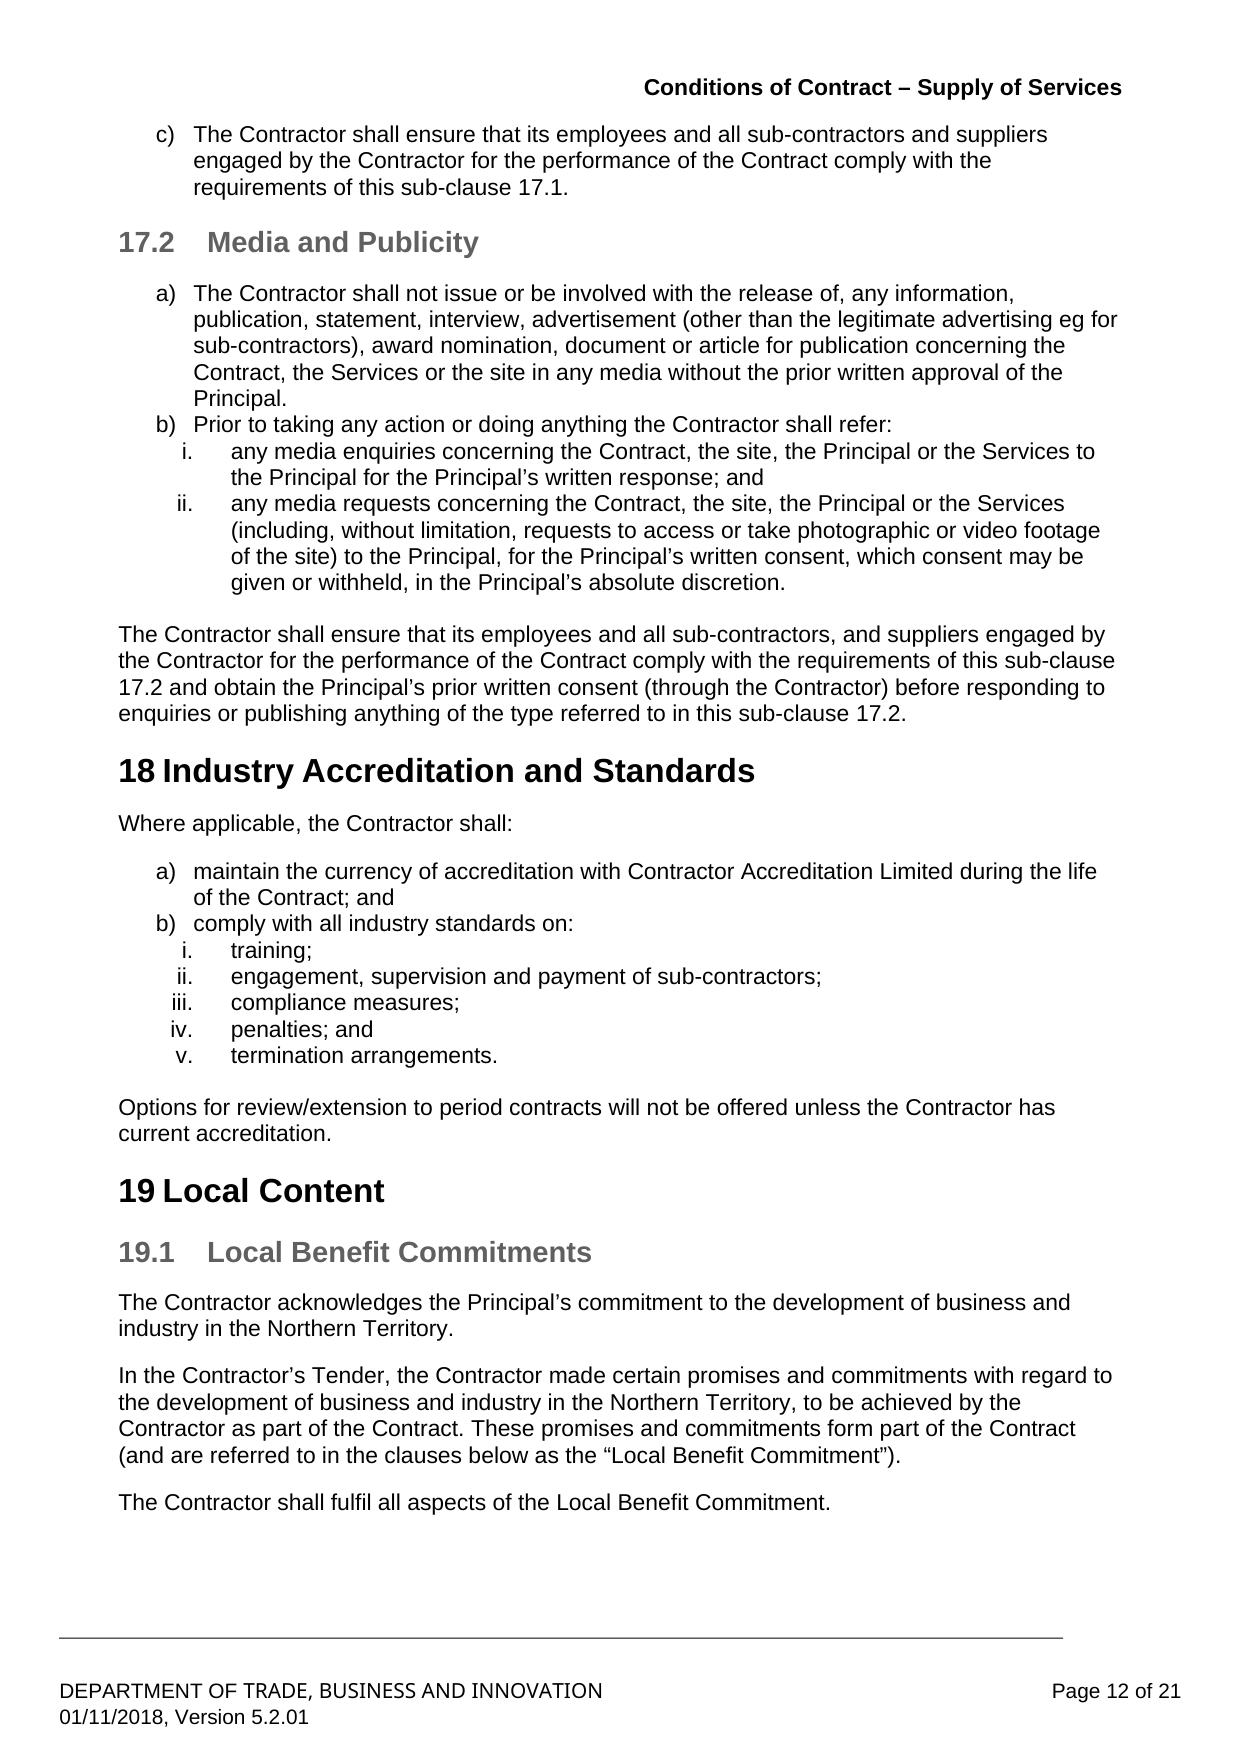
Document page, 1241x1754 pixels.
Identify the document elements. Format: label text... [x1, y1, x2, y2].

subtitle Local Benefit Commitments [118, 1234, 1122, 1268]
text The Contractor acknowledges the Principal’s commitment to the development of business and industry in the Northern Territory. [118, 1289, 1122, 1342]
text In the Contractor’s Tender, the Contractor made certain promises and commitments with regard to the development of business and industry in the Northern Territory, to be achieved by the Contractor as part of the Contract. These promises and commitments form part of the Contract (and are referred to in the clauses below as the “Local Benefit Commitment”). [118, 1362, 1122, 1468]
list maintain the currency of accreditation with Contractor Accreditation Limited during the life of the Contract; and [156, 858, 1122, 910]
list compliance measures; [193, 989, 1122, 1016]
list any media enquiries concerning the Contract, the site, the Principal or the Services to the Principal for the Principal’s written response; and [193, 438, 1122, 490]
text Options for review/extension to period contracts will not be offered unless the Contractor has current accreditation. [118, 1093, 1122, 1146]
text Where applicable, the Contractor shall: [118, 810, 1122, 837]
list termination arrangements. [193, 1042, 1122, 1068]
list comply with all industry standards on: [156, 910, 1122, 937]
list engagement, supervision and payment of sub-contractors; [193, 963, 1122, 989]
text The Contractor shall fulfil all aspects of the Local Benefit Commitment. [118, 1489, 1122, 1515]
list any media requests concerning the Contract, the site, the Principal or the Services (including, without limitation, requests to access or take photographic or video footage of the site) to the Principal, for the Principal’s written consent, which consent may be given or withheld, in the Principal’s absolute discretion. [193, 490, 1122, 596]
subtitle Media and Publicity [118, 225, 1122, 259]
subtitle Industry Accreditation and Standards [118, 751, 1122, 789]
list The Contractor shall ensure that its employees and all sub-contractors and suppliers engaged by the Contractor for the performance of the Contract comply with the requirements of this sub-clause 17.1. [156, 121, 1122, 200]
list training; [193, 937, 1122, 963]
list Prior to taking any action or doing anything the Contractor shall refer: [156, 411, 1122, 438]
text The Contractor shall ensure that its employees and all sub-contractors, and suppliers engaged by the Contractor for the performance of the Contract comply with the requirements of this sub-clause 17.2 and obtain the Principal’s prior written consent (through the Contractor) before responding to enquiries or publishing anything of the type referred to in this sub-clause 17.2. [118, 621, 1122, 726]
subtitle Local Content [118, 1171, 1122, 1209]
list penalties; and [193, 1016, 1122, 1042]
list The Contractor shall not issue or be involved with the release of, any information, publication, statement, interview, advertisement (other than the legitimate advertising eg for sub-contractors), award nomination, document or article for publication concerning the Contract, the Services or the site in any media without the prior written approval of the Principal. [156, 279, 1122, 411]
